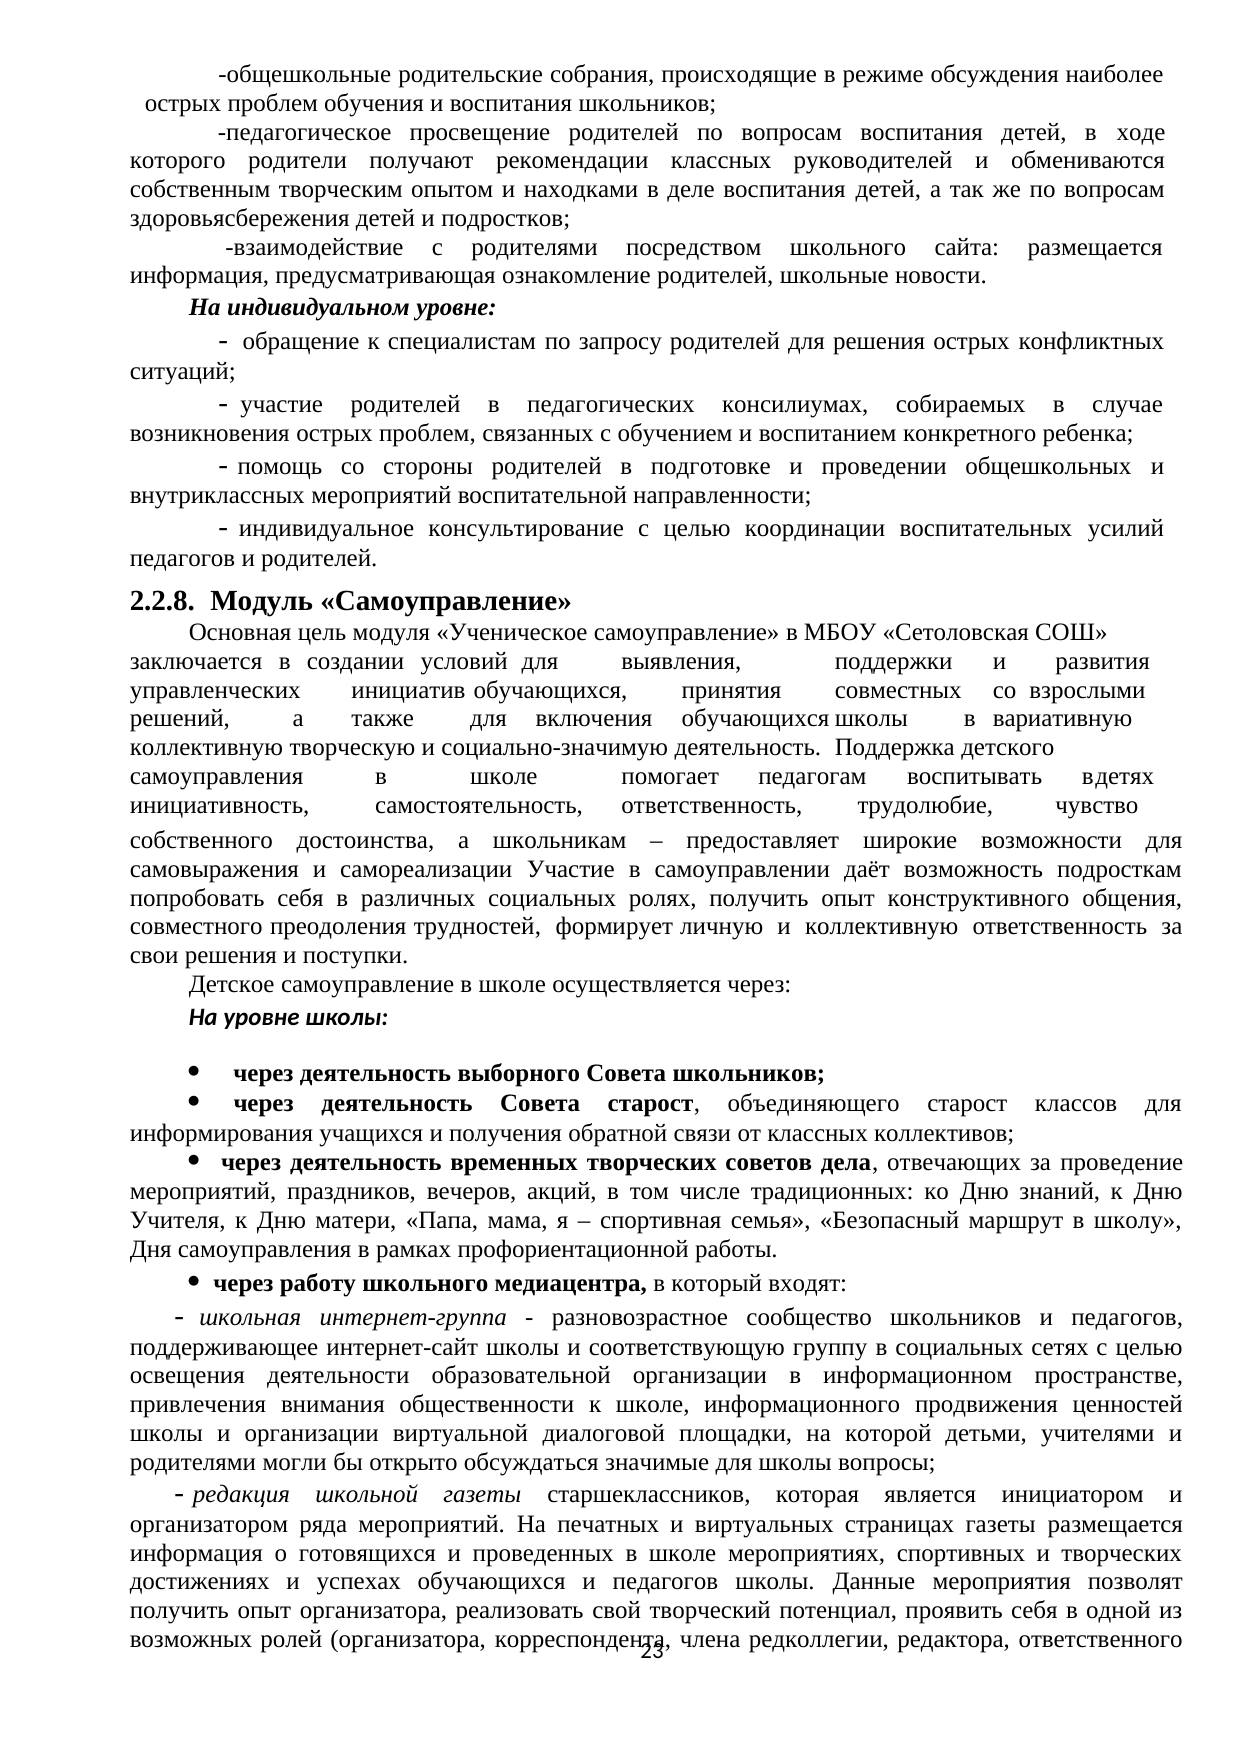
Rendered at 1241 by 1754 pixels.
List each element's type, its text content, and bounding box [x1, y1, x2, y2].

text собственного достоинства, а школьникам – предоставляет широкие возможности для самовыражения и самореализации Участие в самоуправлении даёт возможность подросткам попробовать себя в различных социальных ролях, получить опыт конструктивного общения, совместного преодоления трудностей, формирует личную и коллективную ответственность за свои решения и поступки. [129, 825, 1182, 969]
text -общешкольные родительские собрания, происходящие в режиме обсуждения наиболее острых проблем обучения и воспитания школьников; [144, 59, 1163, 117]
text -взаимодействие с родителями посредством школьного сайта: размещается информация, предусматривающая ознакомление родителей, школьные новости. [129, 232, 1163, 289]
list помощь со стороны родителей в подготовке и проведении общешкольных и внутриклассных мероприятий воспитательной направленности; [129, 447, 1164, 509]
text -педагогическое просвещение родителей по вопросам воспитания детей, в ходе которого родители получают рекомендации классных руководителей и обмениваются собственным творческим опытом и находками в деле воспитания детей, а так же по вопросам здоровьясбережения детей и подростков; [129, 117, 1165, 232]
subtitle через деятельность выборного Совета школьников; [188, 1053, 1196, 1088]
list через деятельность временных творческих советов дела, отвечающих за проведение мероприятий, праздников, вечеров, акций, в том числе традиционных: ко Дню знаний, к Дню Учителя, к Дню матери, «Папа, мама, я – спортивная семья», «Безопасный маршрут в школу», Дня самоуправления в рамках профориентационной работы. [129, 1147, 1183, 1262]
list через деятельность Совета старост, объединяющего старост классов для информирования учащихся и получения обратной связи от классных коллективов; [129, 1088, 1182, 1147]
subtitle Модуль «Самоуправление» [129, 584, 1196, 617]
list обращение к специалистам по запросу родителей для решения острых конфликтных ситуаций; [129, 322, 1164, 385]
list через работу школьного медиацентра, в который входят: [188, 1262, 1196, 1298]
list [129, 1475, 1183, 1653]
list индивидуальное консультирование c целью координации воспитательных усилий педагогов и родителей. [129, 509, 1164, 572]
list участие родителей в педагогических консилиумах, собираемых в случае возникновения острых проблем, связанных с обучением и воспитанием конкретного ребенка; [129, 385, 1163, 447]
text Основная цель модуля «Ученическое самоуправление» в МБОУ «Сетоловская СОШ» заключается в создании условий для выявления, поддержки и развития управленческих инициатив обучающихся, принятия совместных со взрослыми решений, а также для включения обучающихся школы в вариативную коллективную творческую и социально-значимую деятельность. Поддержка детского самоуправления в школе помогает педагогам воспитывать в детях инициативность, самостоятельность, ответственность, трудолюбие, чувство [129, 617, 1183, 818]
subtitle На индивидуальном уровне: [188, 289, 1196, 322]
list школьная интернет-группа - разновозрастное сообщество школьников и педагогов, поддерживающее интернет-сайт школы и соответствующую группу в социальных сетях с целью освещения деятельности образовательной организации в информационном пространстве, привлечения внимания общественности к школе, информационного продвижения ценностей школы и организации виртуальной диалоговой площадки, на которой детьми, учителями и родителями могли бы открыто обсуждаться значимые для школы вопросы; [129, 1298, 1183, 1475]
text На уровне школы: [188, 998, 1196, 1032]
text Детское самоуправление в школе осуществляется через: [188, 969, 1196, 998]
